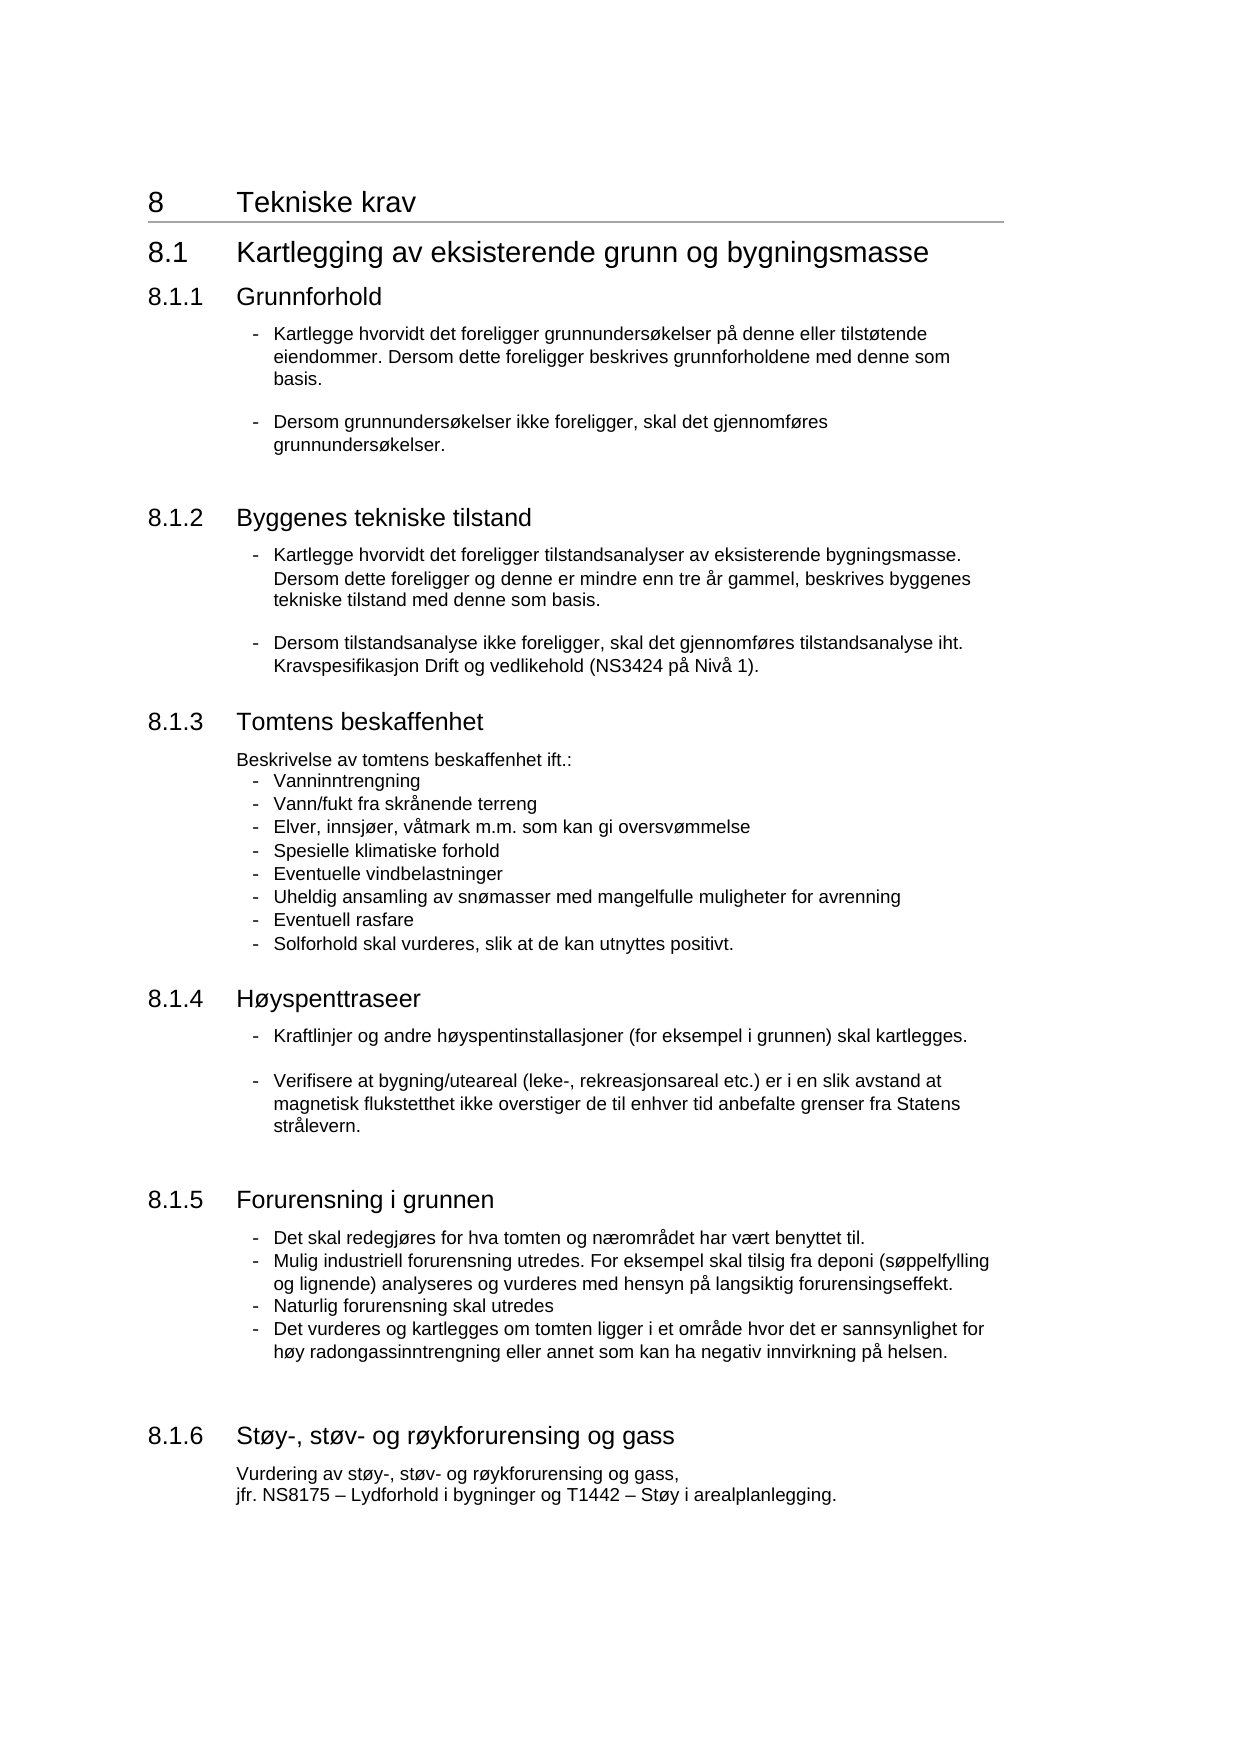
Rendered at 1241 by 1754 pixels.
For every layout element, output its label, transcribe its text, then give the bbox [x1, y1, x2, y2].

list Mulig industriell forurensning utredes. For eksempel skal tilsig fra deponi (søppelfylling og lignende) analyseres og vurderes med hensyn på langsiktig forurensingseffekt. [250, 1250, 1004, 1294]
list Det skal redegjøres for hva tomten og nærområdet har vært benyttet til. [250, 1227, 1004, 1250]
subtitle Tekniske krav [148, 185, 1004, 221]
subtitle Støy-, støv- og røykforurensing og gass [148, 1421, 1004, 1450]
list Vann/fukt fra skrånende terreng [250, 793, 1004, 816]
list Elver, innsjøer, våtmark m.m. som kan gi oversvømmelse [250, 816, 1004, 839]
text jfr. NS8175 – Lydforhold i bygninger og T1442 – Støy i arealplanlegging. [236, 1484, 1004, 1506]
list Solforhold skal vurderes, slik at de kan utnyttes positivt. [250, 932, 1004, 956]
text Vurdering av støy-, støv- og røykforurensing og gass, [236, 1462, 1004, 1484]
list Kraftlinjer og andre høyspentinstallasjoner (for eksempel i grunnen) skal kartlegges. [250, 1025, 1004, 1048]
subtitle Forurensning i grunnen [148, 1185, 1004, 1214]
list Beskrivelse av tomtens beskaffenhet ift.: [236, 748, 1004, 770]
list Spesielle klimatiske forhold [250, 839, 1004, 863]
subtitle Tomtens beskaffenhet [148, 707, 1004, 736]
subtitle Kartlegging av eksisterende grunn og bygningsmasse [148, 235, 1004, 269]
subtitle Høyspenttraseer [148, 983, 1004, 1012]
list Eventuelle vindbelastninger [250, 863, 1004, 886]
list Uheldig ansamling av snømasser med mangelfulle muligheter for avrenning [250, 886, 1004, 909]
subtitle Grunnforhold [148, 281, 1004, 310]
list Naturlig forurensning skal utredes [250, 1294, 1004, 1318]
subtitle Byggenes tekniske tilstand [148, 503, 1004, 532]
list Kartlegge hvorvidt det foreligger tilstandsanalyser av eksisterende bygningsmasse. Dersom dette foreligger og denne er mindre enn tre år gammel, beskrives byggenes tekniske tilstand med denne som basis. [250, 544, 1004, 611]
list Verifisere at bygning/uteareal (leke-, rekreasjonsareal etc.) er i en slik avstand at magnetisk flukstetthet ikke overstiger de til enhver tid anbefalte grenser fra Statens strålevern. [250, 1069, 1004, 1136]
list Eventuell rasfare [250, 909, 1004, 932]
list Vanninntrengning [250, 770, 1004, 793]
list Dersom grunnundersøkelser ikke foreligger, skal det gjennomføres grunnundersøkelser. [250, 411, 1004, 455]
list Kartlegge hvorvidt det foreligger grunnundersøkelser på denne eller tilstøtende eiendommer. Dersom dette foreligger beskrives grunnforholdene med denne som basis. [250, 323, 1004, 389]
list Det vurderes og kartlegges om tomten ligger i et område hvor det er sannsynlighet for høy radongassinntrengning eller annet som kan ha negativ innvirkning på helsen. [250, 1318, 1004, 1363]
list Dersom tilstandsanalyse ikke foreligger, skal det gjennomføres tilstandsanalyse iht. Kravspesifikasjon Drift og vedlikehold (NS3424 på Nivå 1). [250, 632, 1004, 677]
